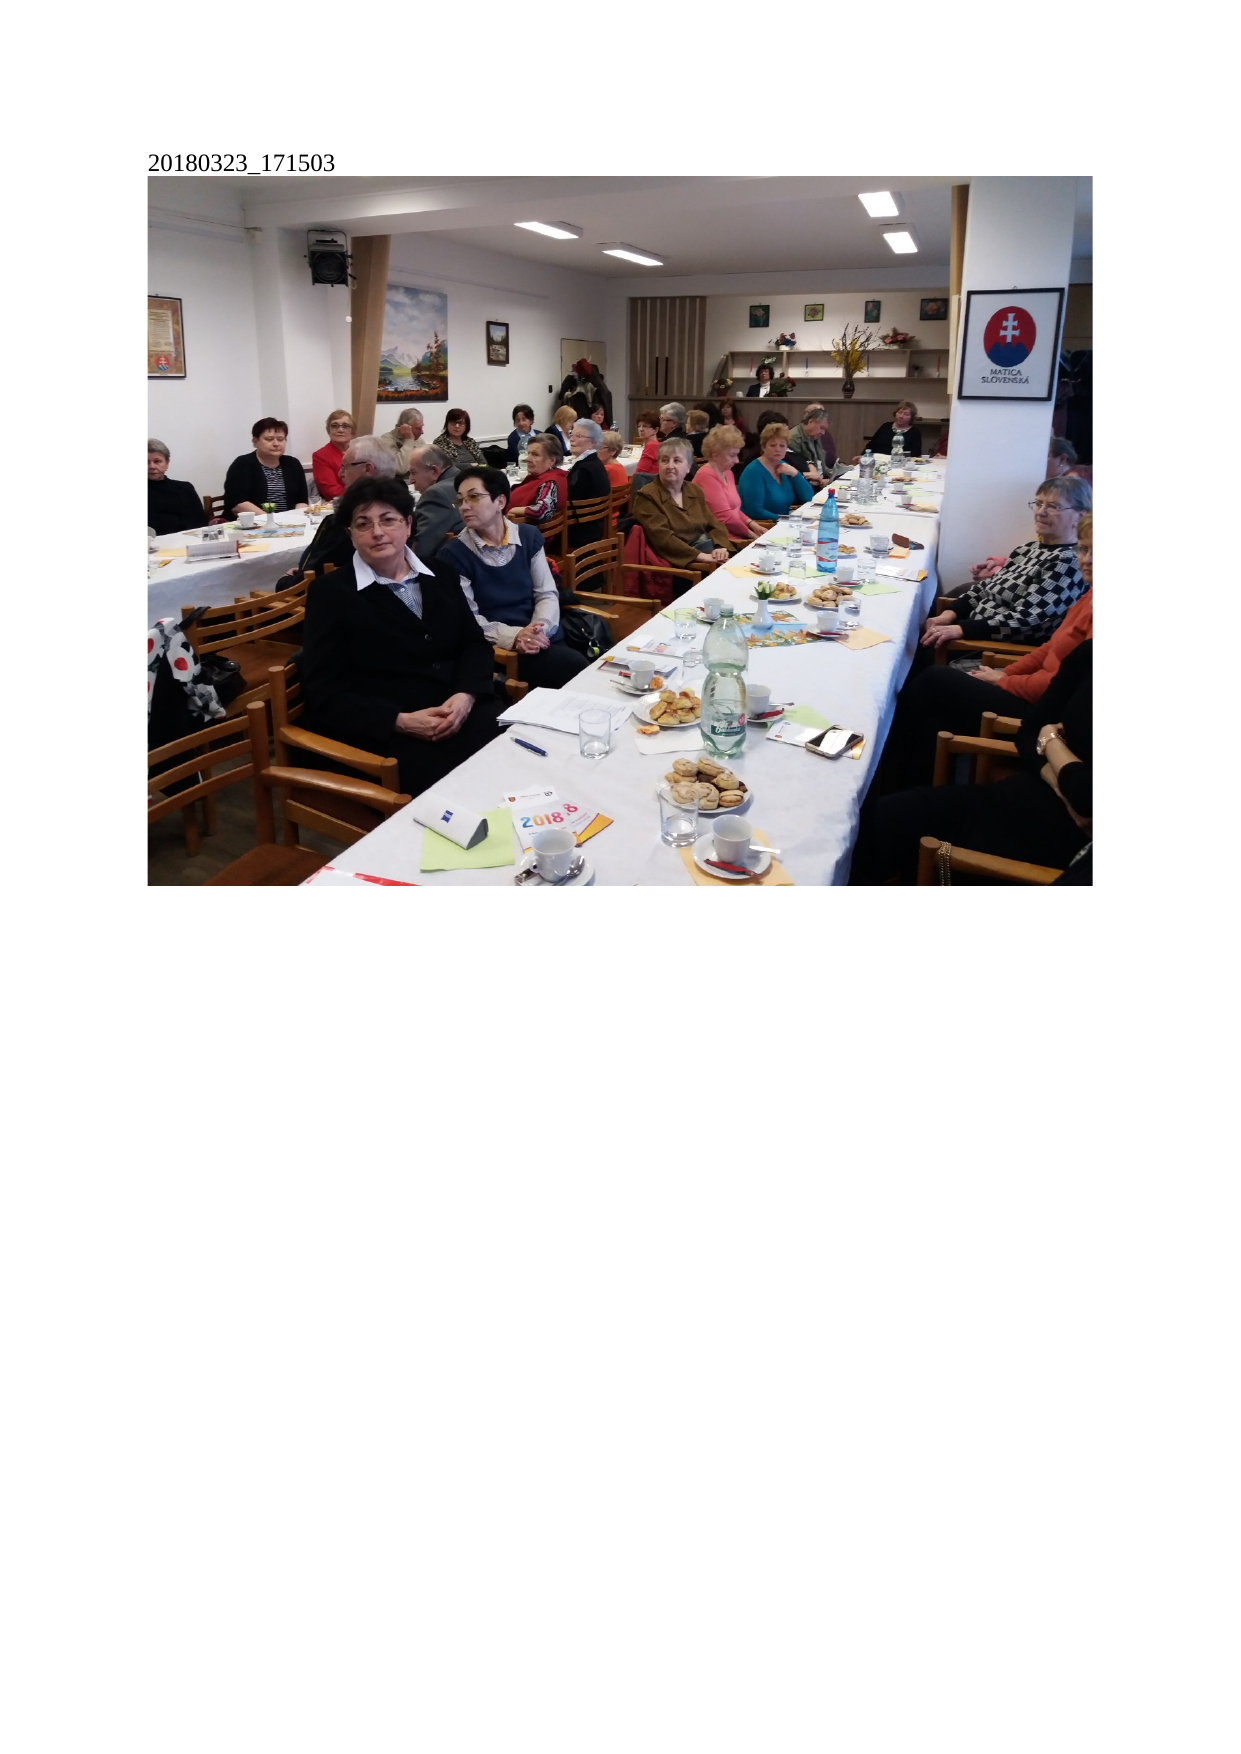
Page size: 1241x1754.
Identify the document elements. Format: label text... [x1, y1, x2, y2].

picture [147, 176, 1093, 886]
text 20180323_171503 [148, 148, 1093, 176]
